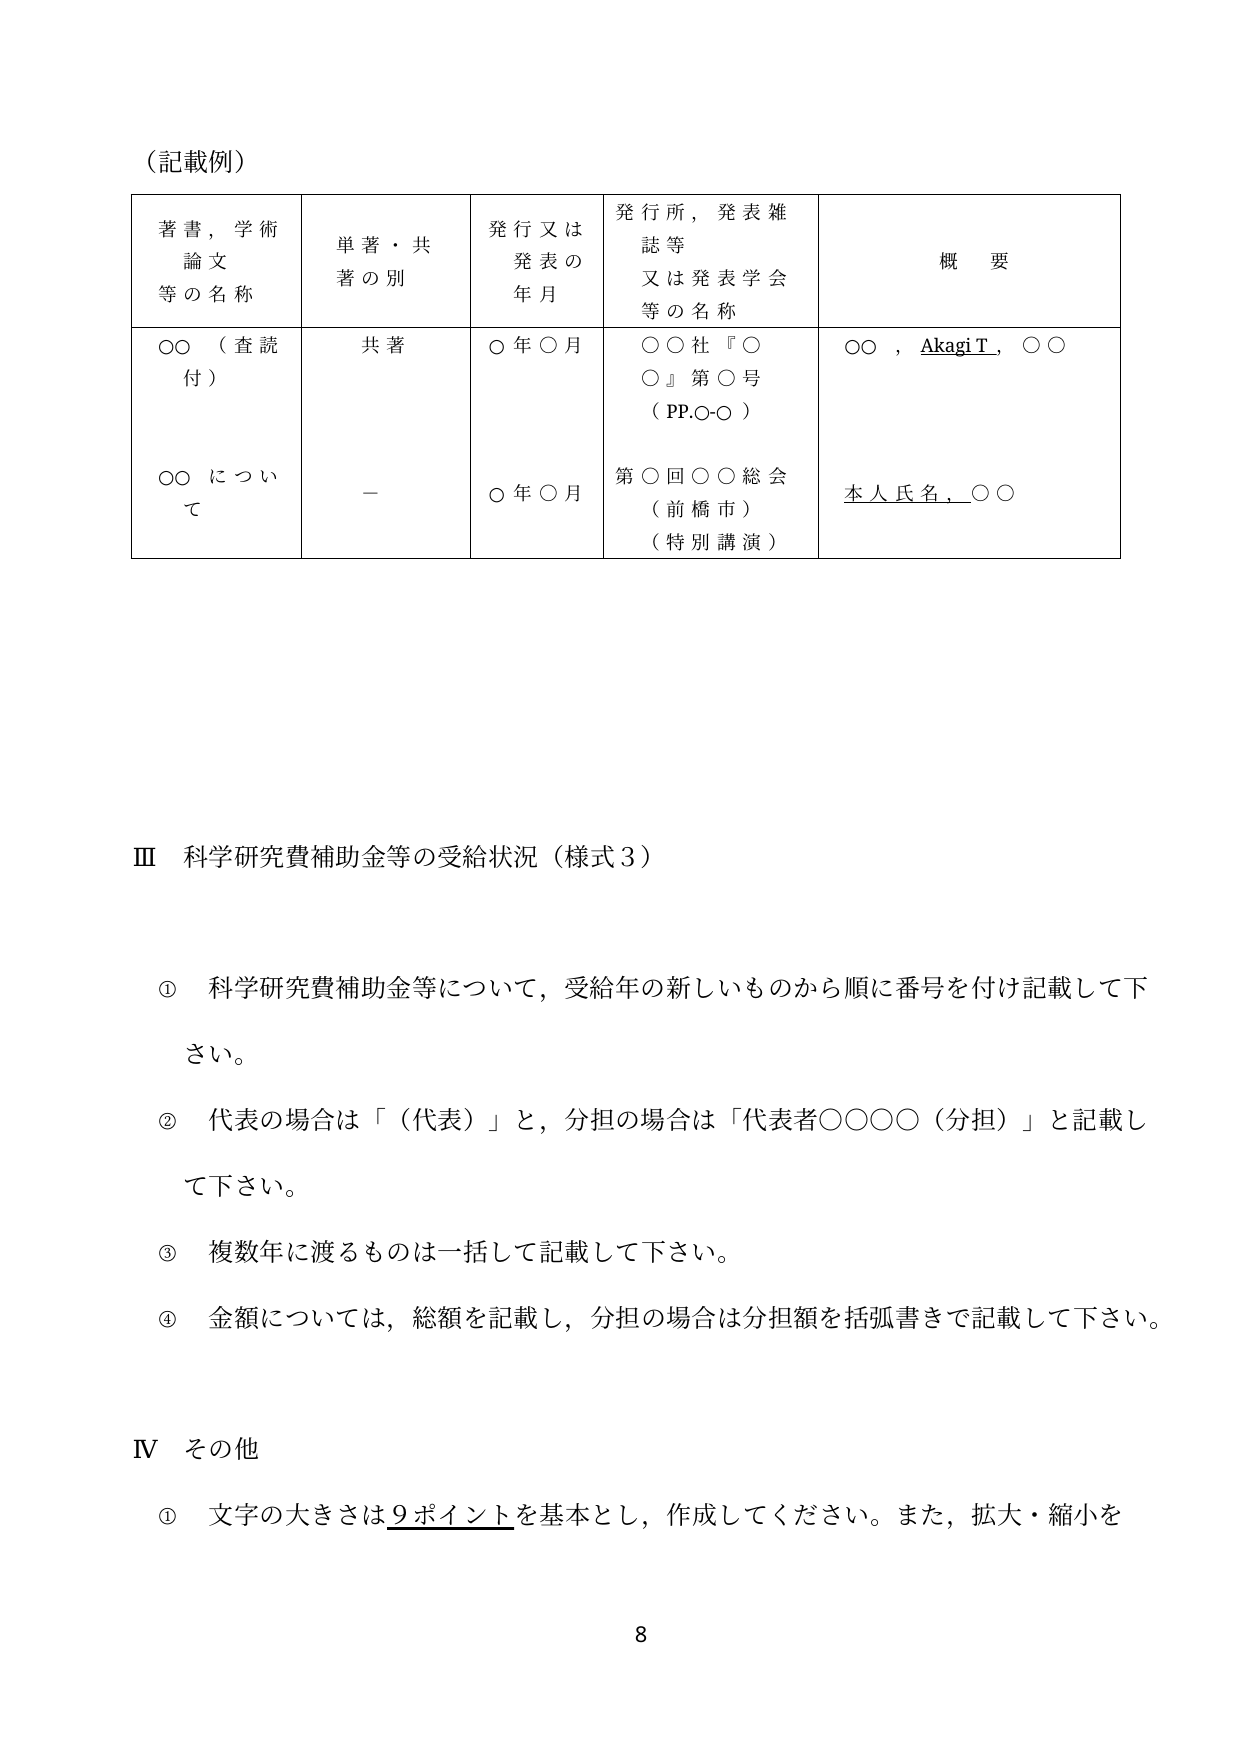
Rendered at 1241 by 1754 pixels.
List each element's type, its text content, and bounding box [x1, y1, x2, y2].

table_header 著書，学術論文 等の名称 [132, 195, 301, 327]
table_cell ○年○月 [471, 426, 603, 558]
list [155, 1481, 1149, 1547]
table_cell ○○（査読付） [132, 328, 301, 426]
table_cell ○○社『○○』第○号（PP.○-○） [604, 328, 818, 426]
list ④ 金額については，総額を記載し，分担の場合は分担額を括弧書きで記載して下さい。 [158, 1283, 1149, 1349]
table_cell 共著 [302, 328, 470, 426]
text ③ 複数年に渡るものは一括して記載して下さい。 [132, 1217, 1149, 1283]
table_header 単著・共著の別 [302, 195, 470, 327]
list 科学研究費補助金等について，受給年の新しいものから順に番号を付け記載して下さい。 [155, 954, 1149, 1086]
table_cell 第○回○○総会 （前橋市）（特別講演） [604, 426, 818, 558]
table_cell 本人氏名，○○ [819, 426, 1120, 558]
table_header 概 要 [819, 195, 1120, 327]
text Ⅳ その他 [132, 1415, 1149, 1481]
table_cell ○○，Akagi T，○○ [819, 328, 1120, 426]
table_cell ○年○月 [471, 328, 603, 426]
table_cell － [302, 426, 470, 558]
table_header 発行所，発表雑誌等 又は発表学会等の名称 [604, 195, 818, 327]
table_header 発行又は発表の年月 [471, 195, 603, 327]
table_cell ○○について [132, 426, 301, 558]
text （記載例） [132, 128, 1149, 194]
text Ⅲ 科学研究費補助金等の受給状況（様式３） [132, 822, 1149, 888]
text ② 代表の場合は「（代表）」と，分担の場合は「代表者○○○○（分担）」と記載して下さい。 [155, 1086, 1149, 1217]
